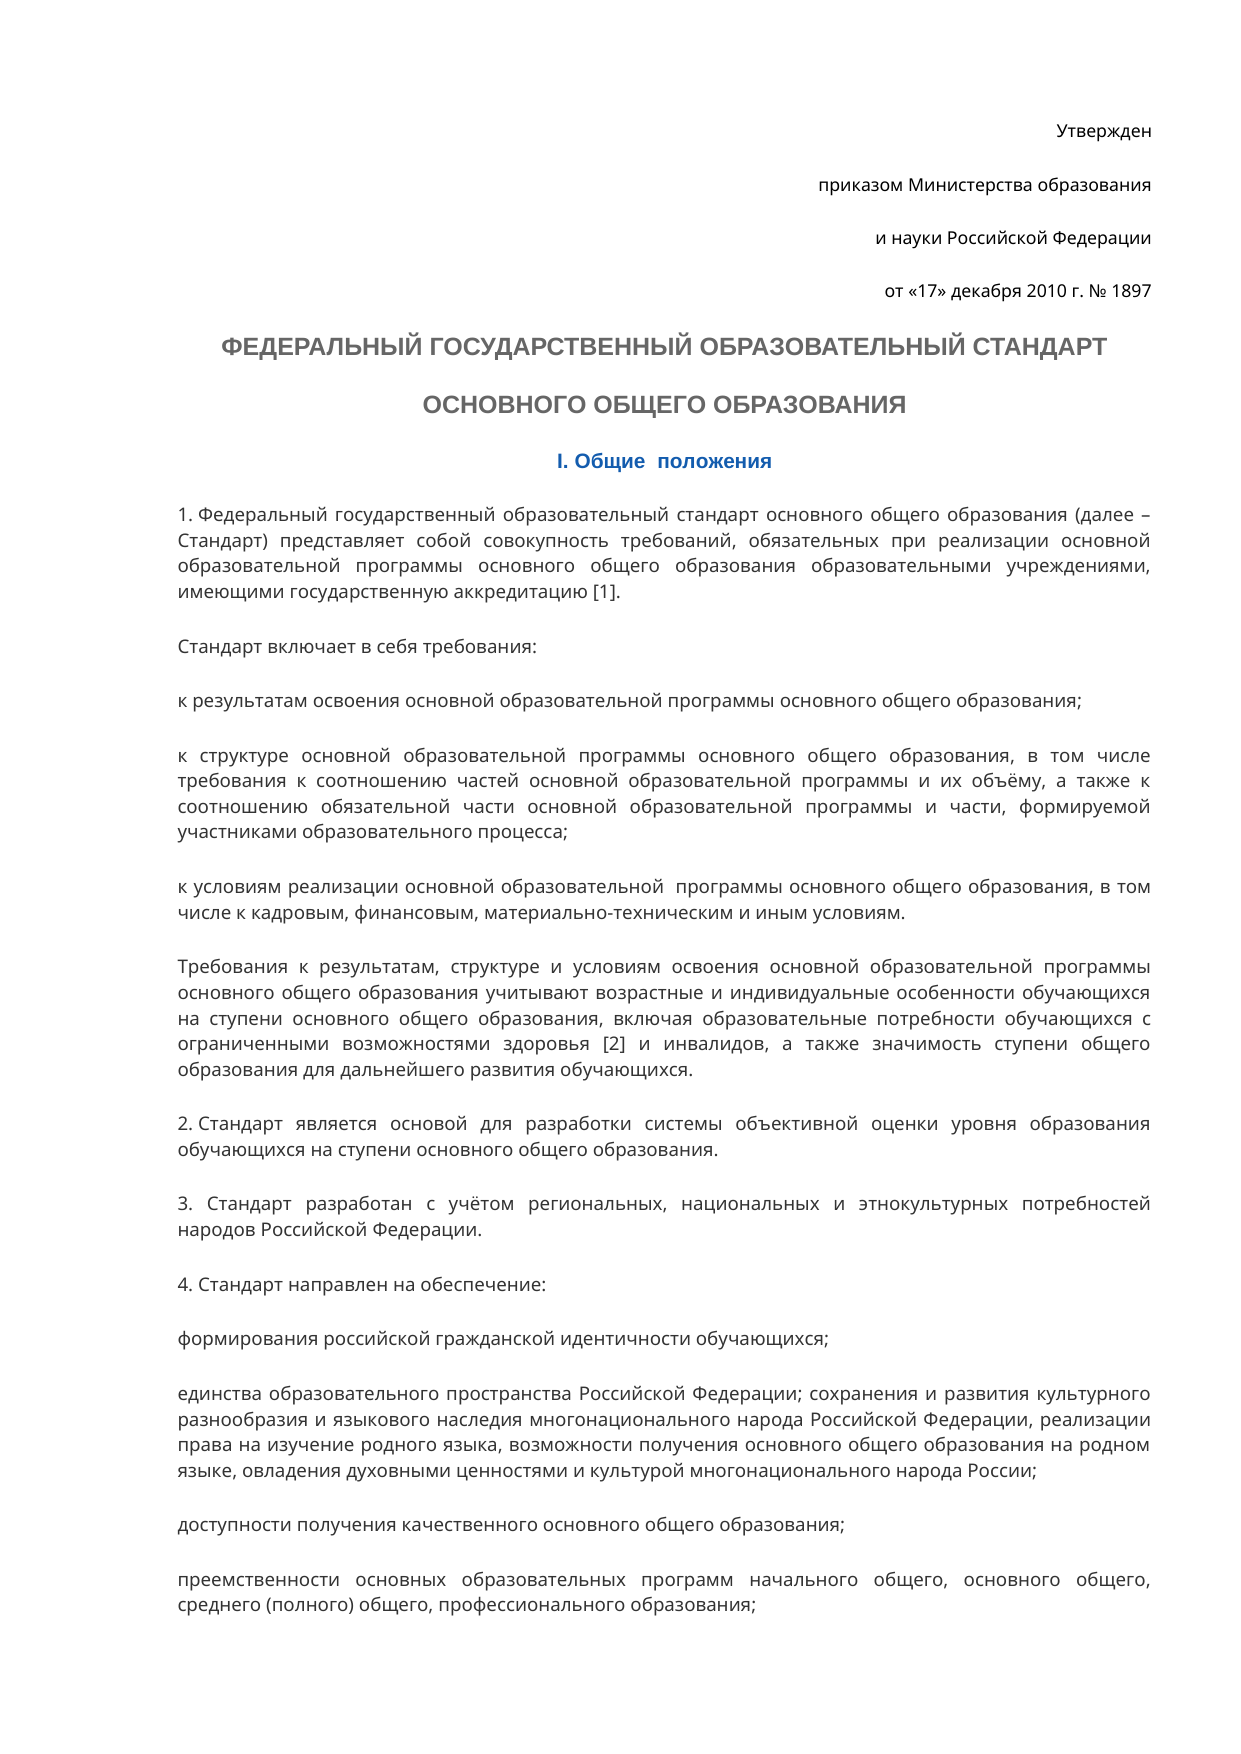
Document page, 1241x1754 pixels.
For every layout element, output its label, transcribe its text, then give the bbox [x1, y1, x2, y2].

text Утвержден [177, 118, 1152, 143]
subtitle I. Общие положения [177, 448, 1152, 472]
text и науки Российской Федерации [177, 225, 1152, 249]
text формирования российской гражданской идентичности обучающихся; [177, 1326, 1152, 1351]
text к структуре основной образовательной программы основного общего образования, в том числе требования к соотношению частей основной образовательной программы и их объёму, а также к соотношению обязательной части основной образовательной программы и части, формируемой участниками образовательного процесса; [177, 742, 1152, 844]
text 4. Стандарт направлен на обеспечение: [177, 1271, 1152, 1296]
text Требования к результатам, структуре и условиям освоения основной образовательной программы основного общего образования учитывают возрастные и индивидуальные особенности обучающихся на ступени основного общего образования, включая образовательные потребности обучающихся с ограниченными возможностями здоровья [2] и инвалидов, а также значимость ступени общего образования для дальнейшего развития обучающихся. [177, 954, 1152, 1081]
subtitle ОСНОВНОГО ОБЩЕГО ОБРАЗОВАНИЯ [177, 390, 1152, 419]
subtitle ФЕДЕРАЛЬНЫЙ ГОСУДАРСТВЕННЫЙ ОБРАЗОВАТЕЛЬНЫЙ СТАНДАРТ [177, 332, 1152, 361]
text единства образовательного пространства Российской Федерации; сохранения и развития культурного разнообразия и языкового наследия многонационального народа Российской Федерации, реализации права на изучение родного языка, возможности получения основного общего образования на родном языке, овладения духовными ценностями и культурой многонационального народа России; [177, 1380, 1152, 1482]
text приказом Министерства образования [177, 172, 1152, 196]
text Стандарт включает в себя требования: [177, 633, 1152, 658]
text преемственности основных образовательных программ начального общего, основного общего, среднего (полного) общего, профессионального образования; [177, 1566, 1152, 1617]
text доступности получения качественного основного общего образования; [177, 1512, 1152, 1537]
text от «17» декабря 2010 г. № 1897 [177, 279, 1152, 303]
text к результатам освоения основной образовательной программы основного общего образования; [177, 688, 1152, 713]
text 3. Стандарт разработан с учётом региональных, национальных и этнокультурных потребностей народов Российской Федерации. [177, 1191, 1152, 1242]
text к условиям реализации основной образовательной программы основного общего образования, в том числе к кадровым, финансовым, материально-техническим и иным условиям. [177, 873, 1152, 924]
text 2. Стандарт является основой для разработки системы объективной оценки уровня образования обучающихся на ступени основного общего образования. [177, 1111, 1152, 1162]
text 1. Федеральный государственный образовательный стандарт основного общего образования (далее – Стандарт) представляет собой совокупность требований, обязательных при реализации основной образовательной программы основного общего образования образовательными учреждениями, имеющими государственную аккредитацию [1]. [177, 502, 1152, 604]
